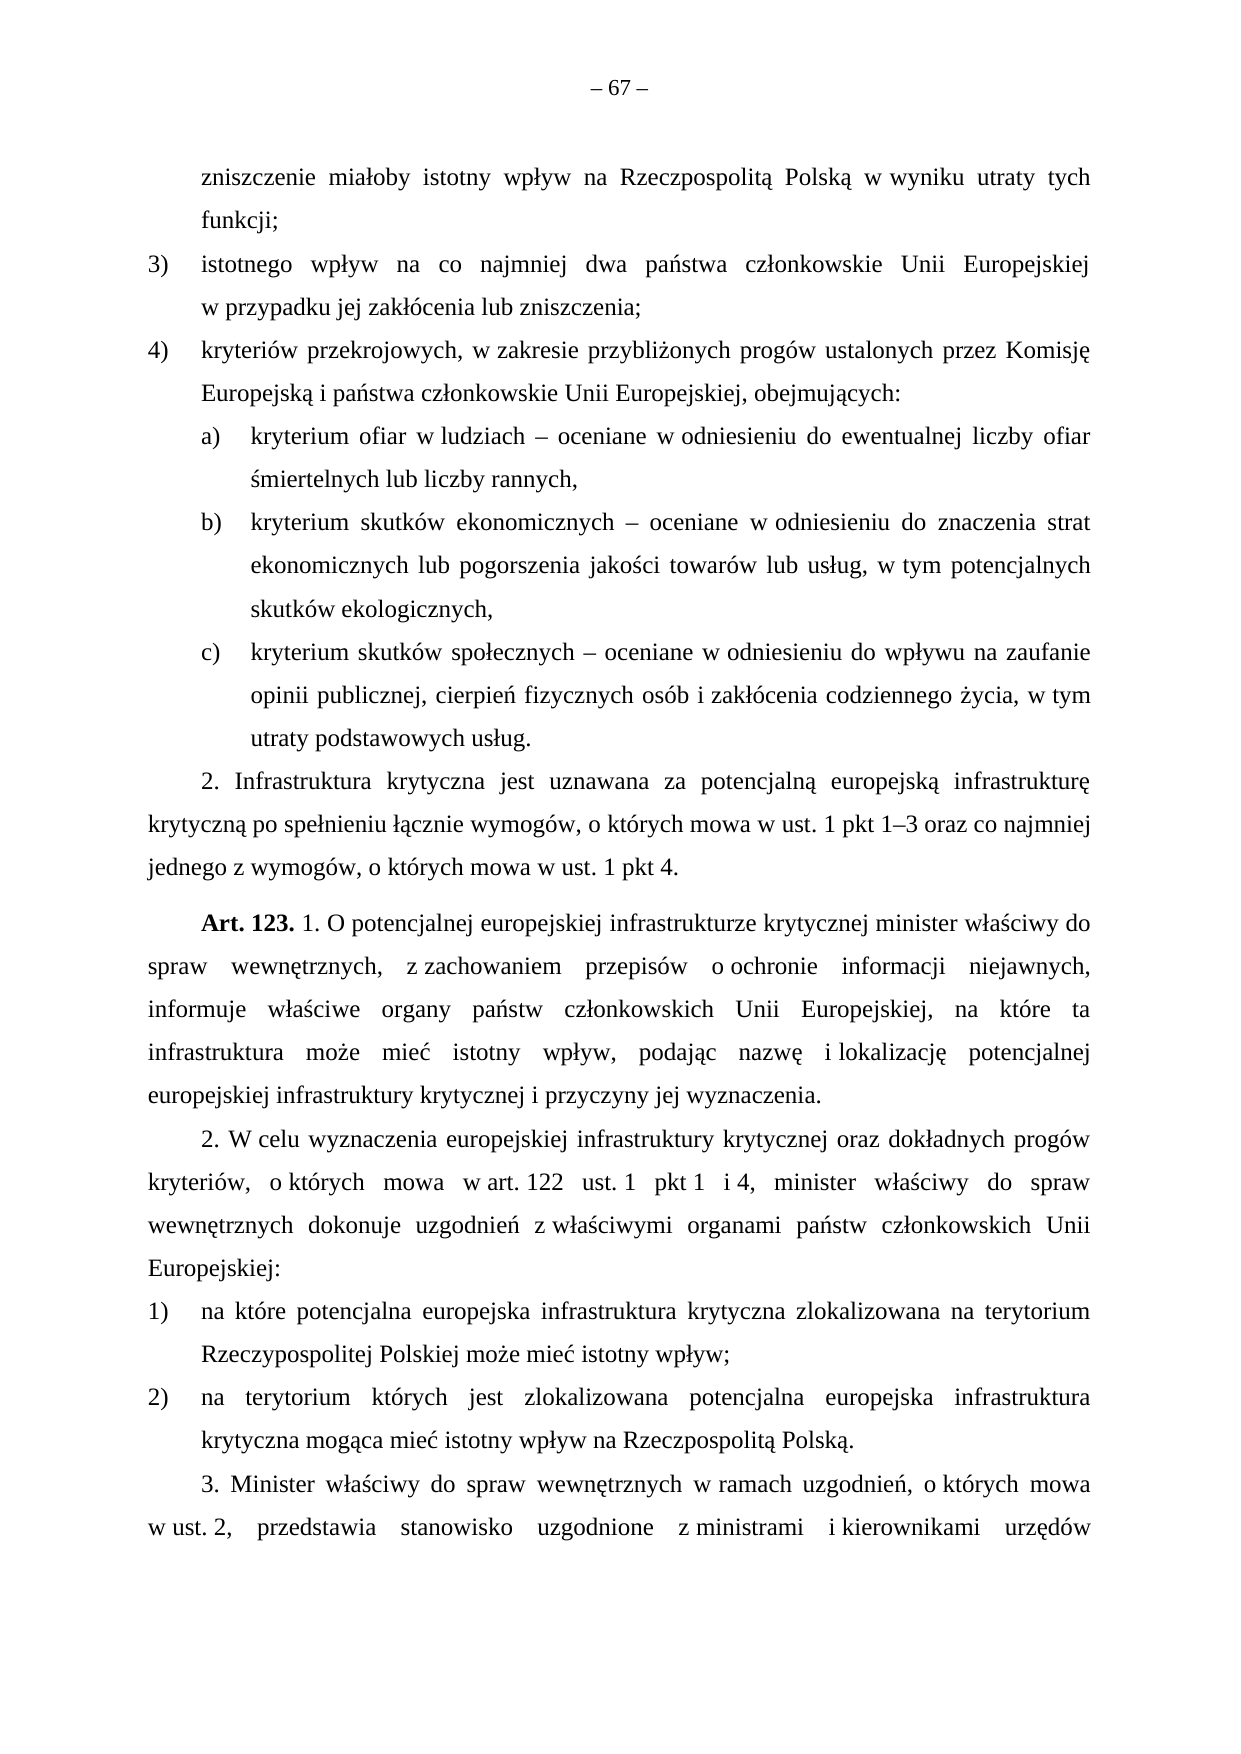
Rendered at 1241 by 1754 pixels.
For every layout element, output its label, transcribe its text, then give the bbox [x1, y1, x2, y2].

text Art. 123. 1. O potencjalnej europejskiej infrastrukturze krytycznej minister właściwy do spraw wewnętrznych, z zachowaniem przepisów o ochronie informacji niejawnych, informuje właściwe organy państw członkowskich Unii Europejskiej, na które ta infrastruktura może mieć istotny wpływ, podając nazwę i lokalizację potencjalnej europejskiej infrastruktury krytycznej i przyczyny jej wyznaczenia. [148, 908, 1091, 1109]
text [148, 162, 1091, 234]
text c) kryterium skutków społecznych – oceniane w odniesieniu do wpływu na zaufanie opinii publicznej, cierpień fizycznych osób i zakłócenia codziennego życia, w tym utraty podstawowych usług. [201, 637, 1091, 752]
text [148, 1469, 1091, 1541]
text b) kryterium skutków ekonomicznych – oceniane w odniesieniu do znaczenia strat ekonomicznych lub pogorszenia jakości towarów lub usług, w tym potencjalnych skutków ekologicznych, [201, 507, 1091, 622]
text 1) na które potencjalna europejska infrastruktura krytyczna zlokalizowana na terytorium Rzeczypospolitej Polskiej może mieć istotny wpływ; [148, 1296, 1091, 1368]
text 2) na terytorium których jest zlokalizowana potencjalna europejska infrastruktura krytyczna mogąca mieć istotny wpływ na Rzeczpospolitą Polską. [148, 1382, 1091, 1454]
text 3) istotnego wpływ na co najmniej dwa państwa członkowskie Unii Europejskiej w przypadku jej zakłócenia lub zniszczenia; [148, 249, 1091, 321]
text 4) kryteriów przekrojowych, w zakresie przybliżonych progów ustalonych przez Komisję Europejską i państwa członkowskie Unii Europejskiej, obejmujących: [148, 335, 1091, 407]
text 2. W celu wyznaczenia europejskiej infrastruktury krytycznej oraz dokładnych progów kryteriów, o których mowa w art. 122 ust. 1 pkt 1 i 4, minister właściwy do spraw wewnętrznych dokonuje uzgodnień z właściwymi organami państw członkowskich Unii Europejskiej: [148, 1124, 1091, 1282]
text a) kryterium ofiar w ludziach – oceniane w odniesieniu do ewentualnej liczby ofiar śmiertelnych lub liczby rannych, [201, 421, 1091, 493]
text 2. Infrastruktura krytyczna jest uznawana za potencjalną europejską infrastrukturę krytyczną po spełnieniu łącznie wymogów, o których mowa w ust. 1 pkt 1–3 oraz co najmniej jednego z wymogów, o których mowa w ust. 1 pkt 4. [148, 766, 1091, 881]
